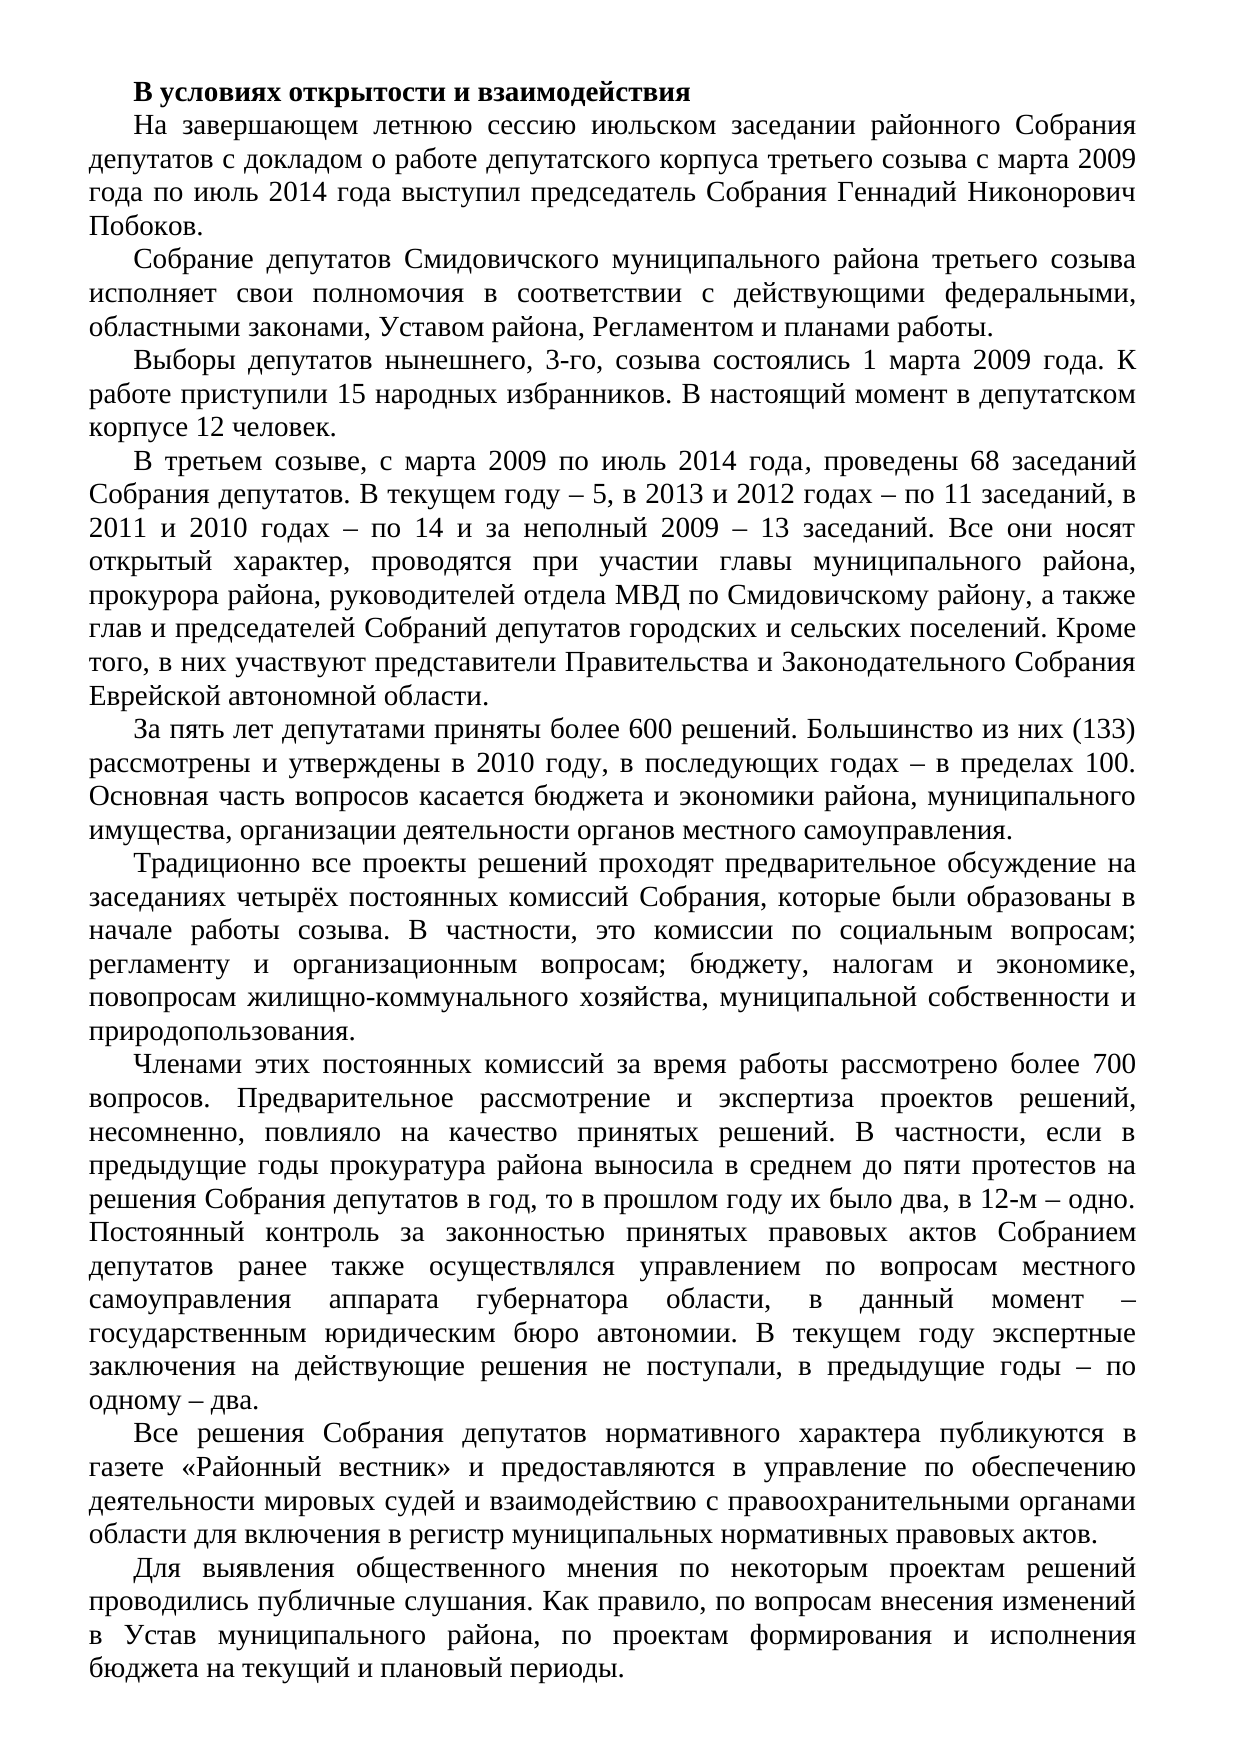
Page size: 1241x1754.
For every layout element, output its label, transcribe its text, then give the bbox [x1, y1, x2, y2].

text В третьем созыве, с марта 2009 по июль 2014 года, проведены 68 заседаний Собрания депутатов. В текущем году – 5, в 2013 и 2012 годах – по 11 заседаний, в 2011 и 2010 годах – по 14 и за неполный 2009 – 13 заседаний. Все они носят открытый характер, проводятся при участии главы муниципального района, прокурора района, руководителей отдела МВД по Смидовичскому району, а также глав и председателей Собраний депутатов городских и сельских поселений. Кроме того, в них участвуют представители Правительства и Законодательного Собрания Еврейской автономной области. [89, 443, 1137, 711]
text Для выявления общественного мнения по некоторым проектам решений проводились публичные слушания. Как правило, по вопросам внесения изменений в Устав муниципального района, по проектам формирования и исполнения бюджета на текущий и плановый периоды. [89, 1550, 1137, 1684]
text На завершающем летнюю сессию июльском заседании районного Собрания депутатов с докладом о работе депутатского корпуса третьего созыва с марта 2009 года по июль 2014 года выступил председатель Собрания Геннадий Никонорович Побоков. [89, 107, 1137, 242]
text Все решения Собрания депутатов нормативного характера публикуются в газете «Районный вестник» и предоставляются в управление по обеспечению деятельности мировых судей и взаимодействию с правоохранительными органами области для включения в регистр муниципальных нормативных правовых актов. [89, 1416, 1137, 1550]
text Собрание депутатов Смидовичского муниципального района третьего созыва исполняет свои полномочия в соответствии с действующими федеральными, областными законами, Уставом района, Регламентом и планами работы. [89, 242, 1137, 342]
text За пять лет депутатами приняты более 600 решений. Большинство из них (133) рассмотрены и утверждены в 2010 году, в последующих годах – в пределах 100. Основная часть вопросов касается бюджета и экономики района, муниципального имущества, организации деятельности органов местного самоуправления. [89, 711, 1137, 845]
text Членами этих постоянных комиссий за время работы рассмотрено более 700 вопросов. Предварительное рассмотрение и экспертиза проектов решений, несомненно, повлияло на качество принятых решений. В частности, если в предыдущие годы прокуратура района выносила в среднем до пяти протестов на решения Собрания депутатов в год, то в прошлом году их было два, в 12-м – одно. Постоянный контроль за законностью принятых правовых актов Собранием депутатов ранее также осуществлялся управлением по вопросам местного самоуправления аппарата губернатора области, в данный момент – государственным юридическим бюро автономии. В текущем году экспертные заключения на действующие решения не поступали, в предыдущие годы – по одному – два. [89, 1047, 1137, 1416]
text Традиционно все проекты решений проходят предварительное обсуждение на заседаниях четырёх постоянных комиссий Собрания, которые были образованы в начале работы созыва. В частности, это комиссии по социальным вопросам; регламенту и организационным вопросам; бюджету, налогам и экономике, повопросам жилищно-коммунального хозяйства, муниципальной собственности и природопользования. [89, 845, 1137, 1047]
text Выборы депутатов нынешнего, 3-го, созыва состоялись 1 марта 2009 года. К работе приступили 15 народных избранников. В настоящий момент в депутатском корпусе 12 человек. [89, 342, 1137, 443]
text В условиях открытости и взаимодействия [89, 74, 1137, 107]
